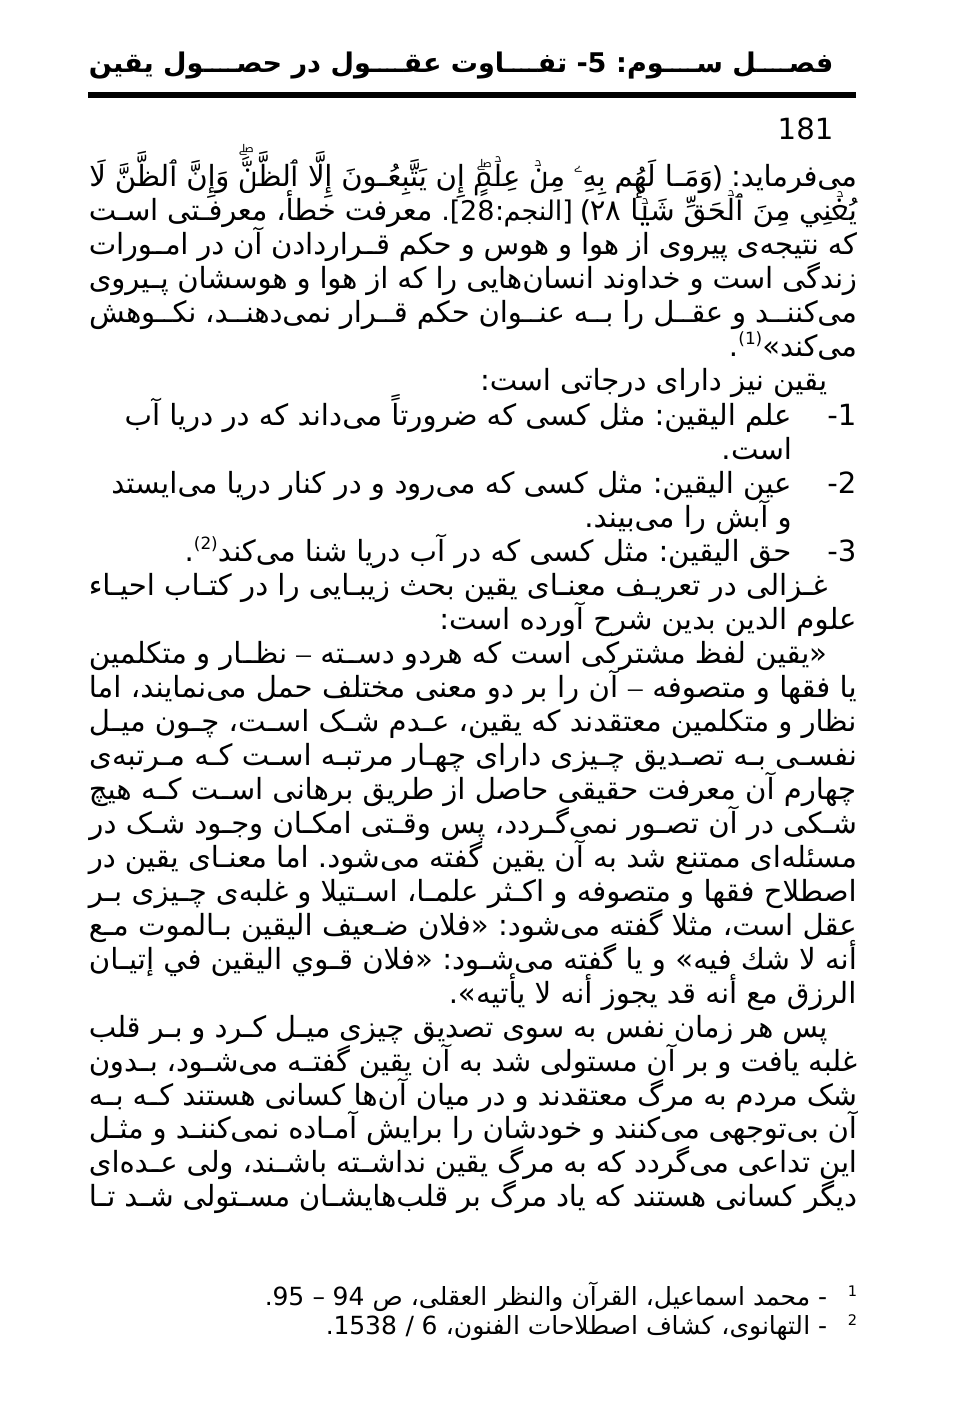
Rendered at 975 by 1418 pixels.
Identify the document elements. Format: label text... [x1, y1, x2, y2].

list حق الیقین: مثل کسی که در آب دریا شنا می‌کند(). [89, 534, 827, 568]
text یقین نیز دارای درجاتی است: [89, 363, 857, 397]
list عین الیقین: مثل کسی که می‌رود و در کنار دریا می‌ایستد و آبش را می‌بیند. [89, 466, 827, 534]
list علم الیقین: مثل کسی که ضرورتاً می‌داند که در دریا آب است. [89, 398, 827, 466]
text «یقین لفظ مشترکی است که هردو دسته – نظار و متکلمین یا فقها و متصوفه – آن را بر دو معنی مختلف حمل می‌نمایند، اما نظار و متکلمین معتقدند که یقین، عدم شک است، چون میل نفسی به تصدیق چیزی دارای چهار مرتبه است که مرتبه‌ی چهارم آن معرفت حقیقی حاصل از طریق برهانی است که هیچ شکی در آن تصور نمی‌گردد، پس وقتی امکان وجود شک در مسئله‌ای ممتنع شد به آن یقین گفته می‌شود. اما معنای یقین در اصطلاح فقها و متصوفه و اکثر علما، استیلا و غلبه‌ی چیزی بر عقل است، مثلا گفته می‌شود: «فلان ضعيف اليقين بالموت مع أنه لا شك فيه» و یا گفته می‌شود: «فلان قوي اليقين في إتيان الرزق مع أنه قد يجوز أنه لا يأتيه». [89, 636, 857, 1010]
text غزالی در تعریف معنای یقین بحث زیبایی را در کتاب احیاء علوم الدین بدین شرح آورده است: [89, 568, 857, 636]
